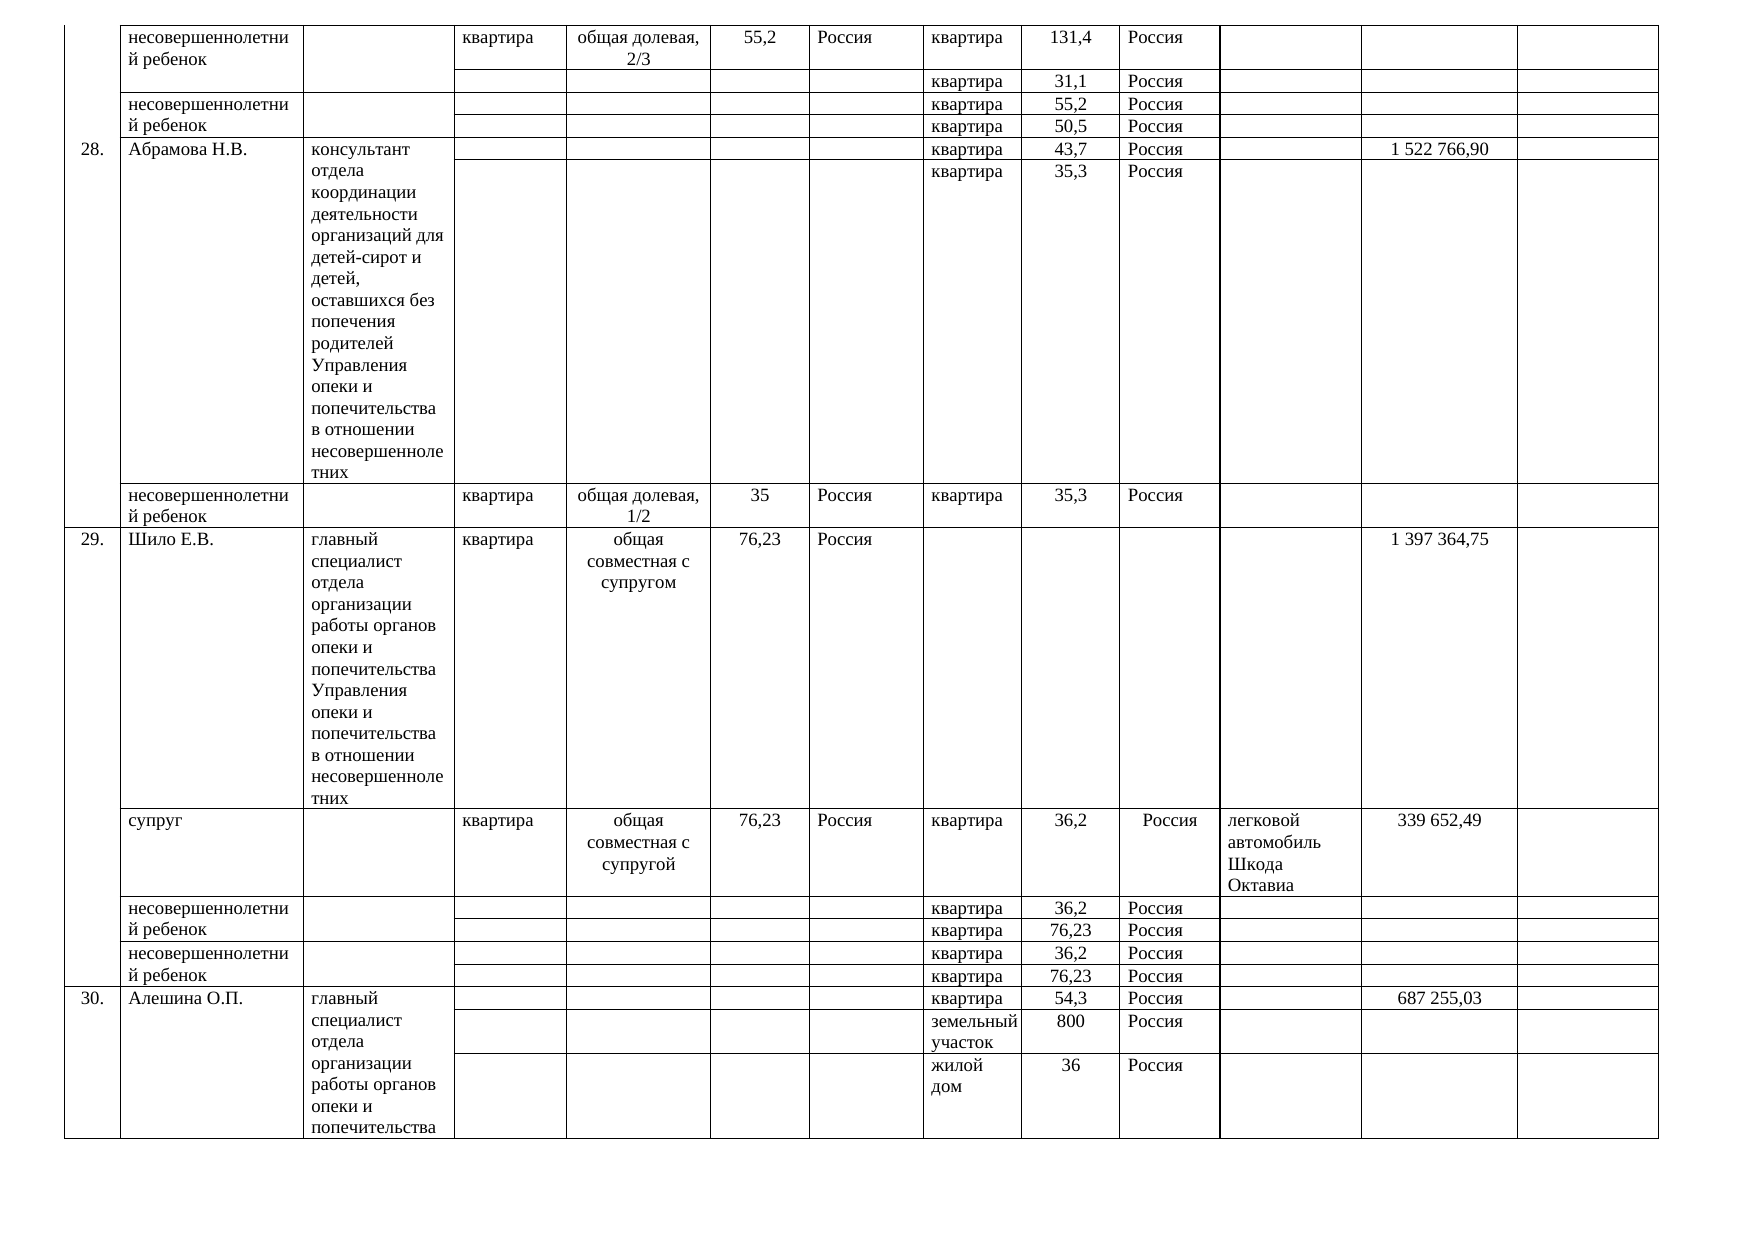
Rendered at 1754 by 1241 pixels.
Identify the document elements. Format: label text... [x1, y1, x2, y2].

table_cell Алешина О.П. [121, 987, 303, 1138]
table_cell [711, 160, 809, 483]
table_cell Россия [1120, 942, 1219, 963]
table_cell [1221, 987, 1361, 1009]
table_cell 31,1 [1022, 70, 1119, 92]
table_cell 76,23 [1022, 965, 1119, 986]
table_cell [1362, 160, 1517, 483]
table_cell квартира [924, 987, 1021, 1009]
table_cell [810, 897, 923, 918]
table_cell [567, 1054, 710, 1138]
table_cell [1518, 897, 1658, 918]
table_cell Шило Е.В. [121, 528, 303, 808]
table_cell жилой дом [924, 1054, 1021, 1138]
table_cell квартира [924, 919, 1021, 941]
table_cell 35,3 [1022, 160, 1119, 483]
table_cell квартира [924, 26, 1021, 69]
table_cell [1221, 1054, 1361, 1138]
table_cell квартира [455, 484, 566, 527]
table_cell [810, 138, 923, 159]
table_cell Абрамова Н.В. [121, 138, 303, 483]
table_cell [1518, 115, 1658, 137]
table_cell квартира [924, 965, 1021, 986]
table_cell [810, 115, 923, 137]
table_cell [711, 93, 809, 114]
table_cell Россия [1120, 484, 1219, 527]
table_cell [1362, 897, 1517, 918]
table_cell [810, 919, 923, 941]
table_cell Россия [810, 484, 923, 527]
table_cell Россия [1120, 919, 1219, 941]
table_cell [1518, 138, 1658, 159]
table_cell 339 652,49 [1362, 809, 1517, 896]
table_cell 1 522 766,90 [1362, 138, 1517, 159]
table_cell [1221, 26, 1361, 69]
table_cell несовершеннолетний ребенок [121, 484, 303, 527]
table_cell Россия [1120, 809, 1219, 896]
table_cell несовершеннолетний ребенок [121, 26, 303, 92]
table_cell 50,5 [1022, 115, 1119, 137]
table_cell [1518, 965, 1658, 986]
table_cell квартира [924, 160, 1021, 483]
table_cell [304, 138, 454, 483]
table_cell [711, 138, 809, 159]
table_cell [304, 26, 454, 92]
table_cell главный специалист отдела организации работы органов опеки и попечительства Управления опеки и попечительства в отношении несовершеннолетних [304, 987, 454, 1138]
table_cell [1518, 1010, 1658, 1053]
table_cell [1221, 93, 1361, 114]
table_cell [567, 115, 710, 137]
table_cell [1362, 919, 1517, 941]
table_cell [1518, 942, 1658, 963]
table_cell квартира [924, 942, 1021, 963]
table_cell [1022, 528, 1119, 808]
table_cell 800 [1022, 1010, 1119, 1053]
table_cell несовершеннолетний ребенок [121, 942, 303, 986]
table_cell [924, 528, 1021, 808]
table_cell [455, 919, 566, 941]
table_cell [1518, 160, 1658, 483]
table_cell [567, 138, 710, 159]
table_cell [1221, 919, 1361, 941]
table_cell [567, 897, 710, 918]
table_cell [1362, 965, 1517, 986]
table_cell [711, 897, 809, 918]
table_cell главный специалист отдела организации работы органов опеки и попечительства Управления опеки и попечительства в отношении несовершеннолетних [304, 528, 454, 808]
table_cell Россия [1120, 26, 1219, 69]
table_cell [1221, 528, 1361, 808]
table_cell 29. [65, 528, 120, 986]
table_cell квартира [455, 809, 566, 896]
table_cell [455, 987, 566, 1009]
table_cell 43,7 [1022, 138, 1119, 159]
table_cell несовершеннолетний ребенок [121, 93, 303, 137]
table_cell квартира [924, 115, 1021, 137]
table_cell [567, 987, 710, 1009]
table_cell [711, 942, 809, 963]
table_cell Россия [1120, 987, 1219, 1009]
table_cell квартира [924, 809, 1021, 896]
table_cell 687 255,03 [1362, 987, 1517, 1009]
table_cell 1 397 364,75 [1362, 528, 1517, 808]
table_cell [1518, 1054, 1658, 1138]
table_cell [1221, 70, 1361, 92]
table_cell [1362, 484, 1517, 527]
table_cell [810, 965, 923, 986]
table_cell 76,23 [711, 528, 809, 808]
table_cell [304, 942, 454, 986]
table_cell [1518, 919, 1658, 941]
table_cell несовершеннолетний ребенок [121, 897, 303, 941]
table_cell квартира [455, 26, 566, 69]
table_cell [1221, 1010, 1361, 1053]
table_cell [1221, 115, 1361, 137]
table_cell Россия [810, 809, 923, 896]
table_cell [810, 987, 923, 1009]
table_cell 36 [1022, 1054, 1119, 1138]
table_cell [455, 1010, 566, 1053]
table_cell Россия [1120, 897, 1219, 918]
table_cell [711, 70, 809, 92]
table_cell [304, 897, 454, 941]
table_cell [567, 160, 710, 483]
table_cell [567, 93, 710, 114]
table_cell легковой автомобиль Шкода Октавиа [1221, 809, 1361, 896]
table_cell [455, 160, 566, 483]
table_cell квартира [455, 528, 566, 808]
table_cell 131,4 [1022, 26, 1119, 69]
table_cell [1362, 26, 1517, 69]
table_cell [567, 70, 710, 92]
table_cell квартира [924, 70, 1021, 92]
table_cell Россия [810, 26, 923, 69]
table_cell Россия [810, 528, 923, 808]
table_cell [1221, 965, 1361, 986]
table_cell общая долевая, 2/3 [567, 26, 710, 69]
table_cell Россия [1120, 1010, 1219, 1053]
table_cell [1221, 897, 1361, 918]
table_cell 36,2 [1022, 897, 1119, 918]
table_cell [1221, 484, 1361, 527]
table_cell 36,2 [1022, 942, 1119, 963]
table_cell [1221, 160, 1361, 483]
table_cell [455, 1054, 566, 1138]
table_cell общая совместная с супругом [567, 528, 710, 808]
table_cell [1362, 93, 1517, 114]
table_cell квартира [924, 484, 1021, 527]
table_cell [455, 965, 566, 986]
table_cell [1518, 70, 1658, 92]
table_cell Россия [1120, 1054, 1219, 1138]
table_cell Россия [1120, 93, 1219, 114]
table_cell [567, 965, 710, 986]
table_cell [1221, 138, 1361, 159]
table_cell [1362, 70, 1517, 92]
table_cell [1221, 942, 1361, 963]
table_cell [1518, 93, 1658, 114]
table_cell [1362, 1010, 1517, 1053]
table_cell [711, 919, 809, 941]
table_cell [711, 987, 809, 1009]
table_cell [810, 70, 923, 92]
table_cell [711, 1010, 809, 1053]
table_cell [567, 919, 710, 941]
table_cell [455, 93, 566, 114]
table_cell 30. [65, 987, 120, 1138]
table_cell 35,3 [1022, 484, 1119, 527]
table_cell [455, 70, 566, 92]
table_cell [304, 484, 454, 527]
table_cell 35 [711, 484, 809, 527]
table_cell общая долевая, 1/2 [567, 484, 710, 527]
table_cell Россия [1120, 965, 1219, 986]
table_cell 28. [65, 137, 120, 527]
table_cell [810, 160, 923, 483]
table_cell 54,3 [1022, 987, 1119, 1009]
table_cell Россия [1120, 160, 1219, 483]
table_cell [1362, 1054, 1517, 1138]
table_cell квартира [924, 138, 1021, 159]
table_cell [810, 942, 923, 963]
table_cell [455, 942, 566, 963]
table_cell [810, 1054, 923, 1138]
table_cell [1518, 528, 1658, 808]
table_cell общая совместная с супругой [567, 809, 710, 896]
table_cell квартира [924, 897, 1021, 918]
table_cell [810, 93, 923, 114]
table_cell [1120, 528, 1219, 808]
table_cell [1518, 987, 1658, 1009]
table_cell [304, 809, 454, 896]
table_cell [810, 1010, 923, 1053]
table_cell [455, 115, 566, 137]
table_cell Россия [1120, 115, 1219, 137]
table_cell [567, 1010, 710, 1053]
table_cell [1518, 809, 1658, 896]
table_cell квартира [924, 93, 1021, 114]
table_cell Россия [1120, 70, 1219, 92]
table_cell [1518, 484, 1658, 527]
table_cell [455, 138, 566, 159]
table_cell [711, 965, 809, 986]
table_cell 55,2 [711, 26, 809, 69]
table_cell супруг [121, 809, 303, 896]
table_cell Россия [1120, 138, 1219, 159]
table_cell [1362, 115, 1517, 137]
table_cell 36,2 [1022, 809, 1119, 896]
table_cell [711, 1054, 809, 1138]
table_cell [567, 942, 710, 963]
table_cell [711, 115, 809, 137]
table_cell [1518, 26, 1658, 69]
table_cell 55,2 [1022, 93, 1119, 114]
table_cell 76,23 [1022, 919, 1119, 941]
table_cell [455, 897, 566, 918]
table_cell [1362, 942, 1517, 963]
table_cell земельный участок [924, 1010, 1021, 1053]
table_cell 76,23 [711, 809, 809, 896]
table_cell [304, 93, 454, 137]
